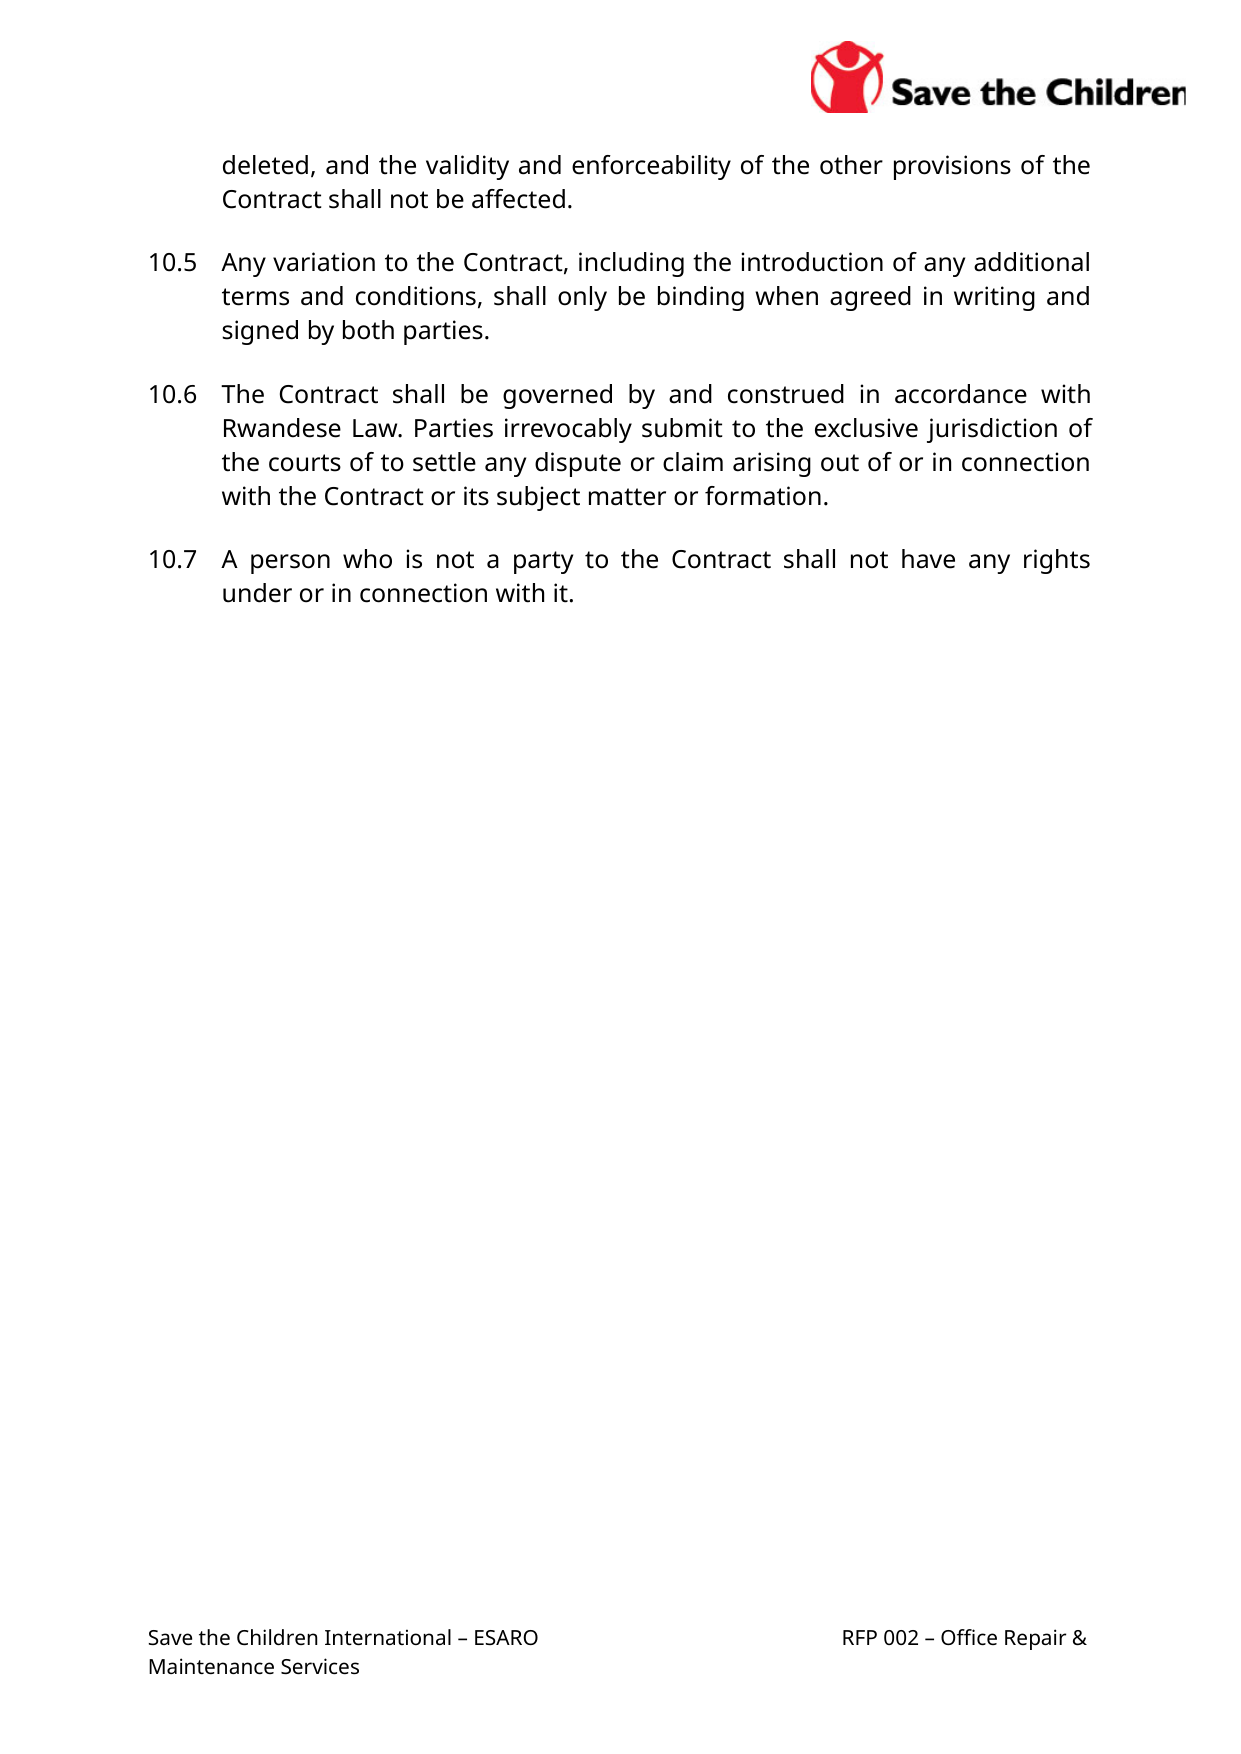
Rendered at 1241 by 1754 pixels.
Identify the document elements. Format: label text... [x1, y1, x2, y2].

text 10.7 A person who is not a party to the Contract shall not have any rights under or in connection with it. [148, 542, 1093, 610]
text 10.5 Any variation to the Contract, including the introduction of any additional terms and conditions, shall only be binding when agreed in writing and signed by both parties. [148, 245, 1093, 347]
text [148, 148, 1093, 216]
text 10.6 The Contract shall be governed by and construed in accordance with Rwandese Law. Parties irrevocably submit to the exclusive jurisdiction of the courts of to settle any dispute or claim arising out of or in connection with the Contract or its subject matter or formation. [148, 376, 1093, 512]
picture [811, 41, 1186, 113]
